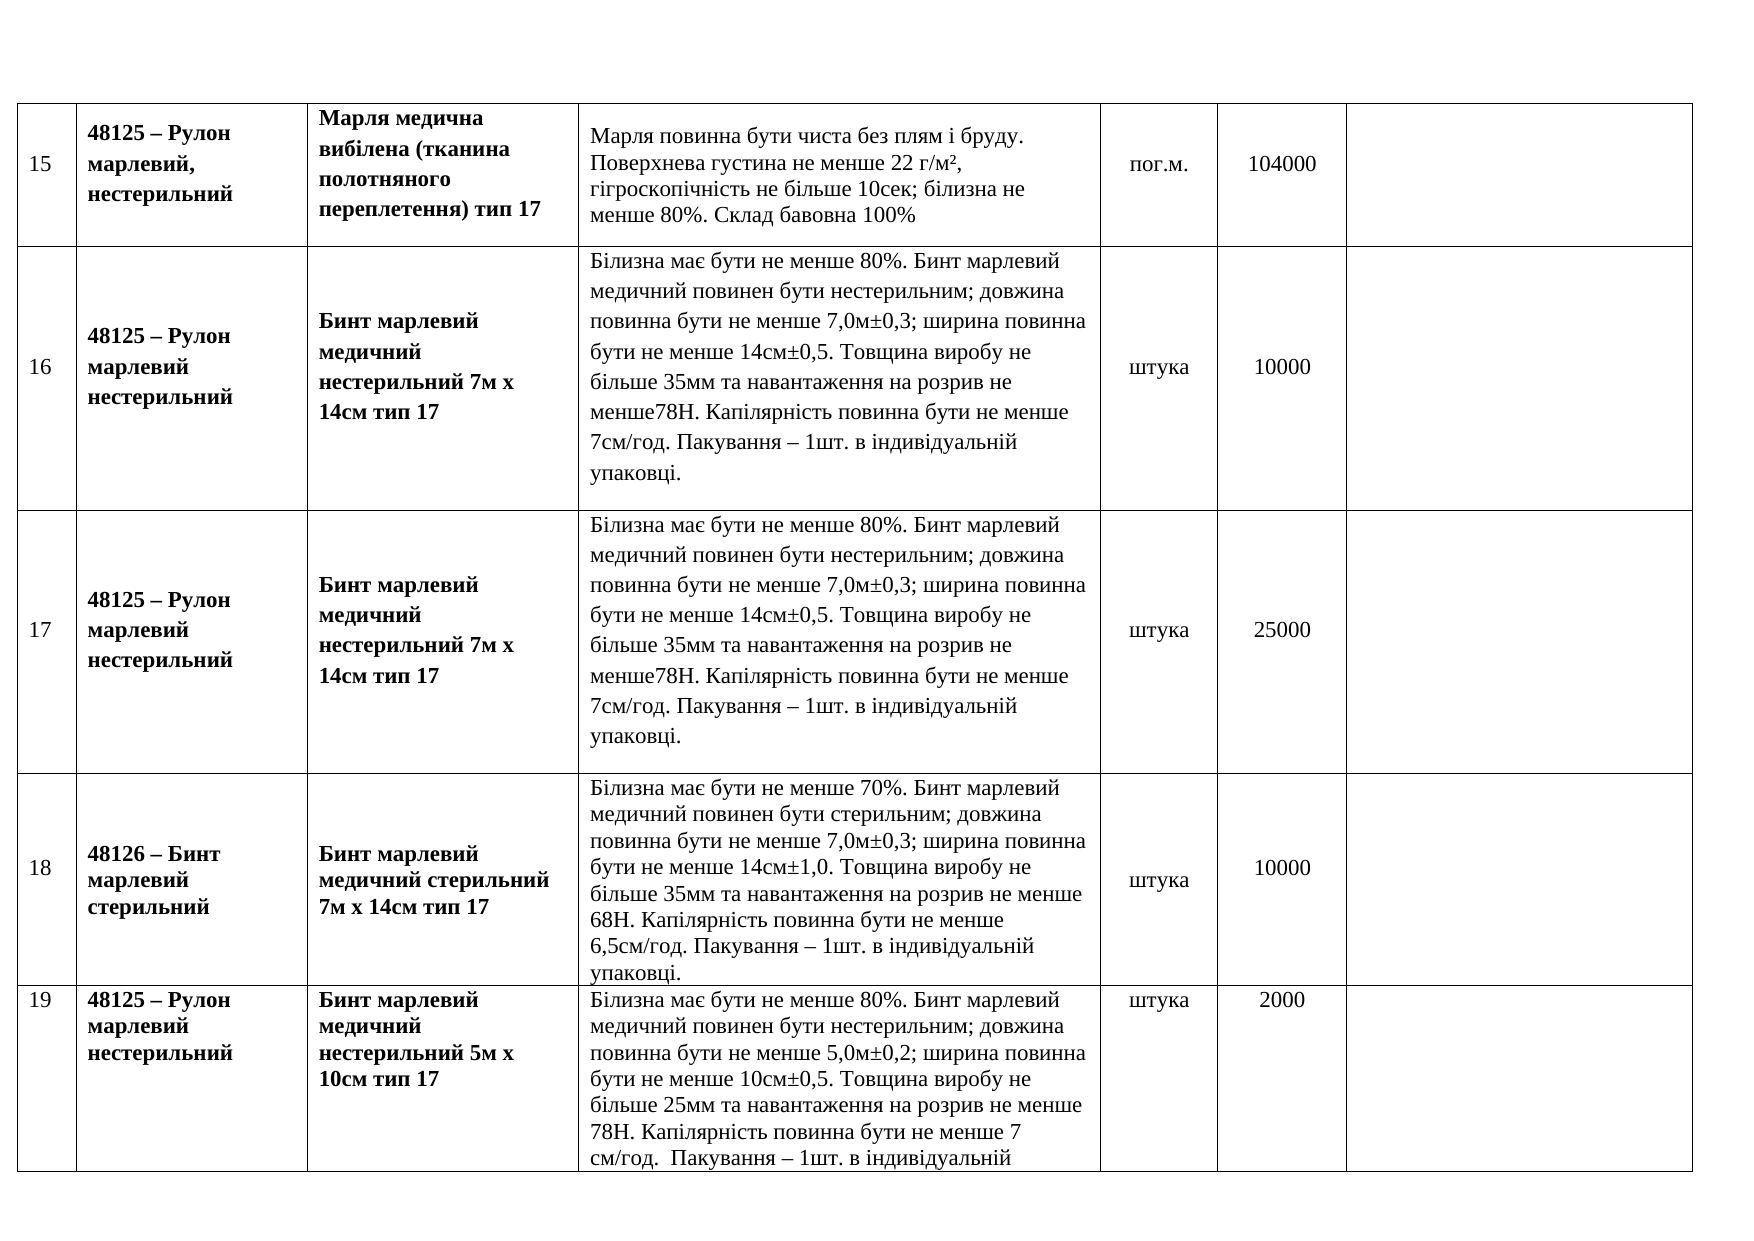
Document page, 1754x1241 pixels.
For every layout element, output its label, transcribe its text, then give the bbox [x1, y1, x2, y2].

table_cell 10000 [1218, 247, 1346, 509]
table_cell [1347, 247, 1692, 509]
table_cell 17 [18, 511, 76, 773]
table_cell 2000 [1218, 986, 1346, 1171]
table_cell 48126 – Бинт марлевий стерильний [77, 774, 307, 985]
table_cell Білизна має бути не менше 80%. Бинт марлевий медичний повинен бути нестерильним; довжина повинна бути не менше 7,0м±0,3; ширина повинна бути не менше 14см±0,5. Товщина виробу не більше 35мм та навантаження на розрив не менше78Н. Капілярність повинна бути не менше 7см/год. Пакування – 1шт. в індивідуальній упаковці. [579, 511, 1100, 773]
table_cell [77, 986, 307, 1171]
table_cell 25000 [1218, 511, 1346, 773]
table_cell 48125 – Рулон марлевий нестерильний [77, 247, 307, 509]
table_cell пог.м. [1101, 104, 1217, 246]
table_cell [308, 986, 578, 1171]
table_cell Марля медична вибілена (тканина полотняного переплетення) тип 17 [308, 104, 578, 246]
table_cell 48125 – Рулон марлевий, нестерильний [77, 104, 307, 246]
table_cell Бинт марлевий медичний стерильний 7м х 14см тип 17 [308, 774, 578, 985]
table_cell [1347, 774, 1692, 985]
table_cell штука [1101, 986, 1217, 1171]
table_cell штука [1101, 511, 1217, 773]
table_cell [1347, 104, 1692, 246]
table_cell штука [1101, 247, 1217, 509]
table_cell 104000 [1218, 104, 1346, 246]
table_cell Бинт марлевий медичний нестерильний 7м х 14см тип 17 [308, 511, 578, 773]
table_cell [1347, 986, 1692, 1171]
table_cell штука [1101, 774, 1217, 985]
table_cell 19 [18, 986, 76, 1171]
table_cell 48125 – Рулон марлевий нестерильний [77, 511, 307, 773]
table_cell Білизна має бути не менше 70%. Бинт марлевий медичний повинен бути стерильним; довжина повинна бути не менше 7,0м±0,3; ширина повинна бути не менше 14см±1,0. Товщина виробу не більше 35мм та навантаження на розрив не менше 68Н. Капілярність повинна бути не менше 6,5см/год. Пакування – 1шт. в індивідуальній упаковці. [579, 774, 1100, 985]
table_cell Марля повинна бути чиста без плям і бруду. Поверхнева густина не менше 22 г/м², гігроскопічність не більше 10сек; білизна не менше 80%. Склад бавовна 100% [579, 104, 1100, 246]
table_cell 15 [18, 104, 76, 246]
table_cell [579, 986, 1100, 1171]
table_cell [1347, 511, 1692, 773]
table_cell Бинт марлевий медичний нестерильний 7м х 14см тип 17 [308, 247, 578, 509]
table_cell 16 [18, 247, 76, 509]
table_cell 18 [18, 774, 76, 985]
table_cell 10000 [1218, 774, 1346, 985]
table_cell Білизна має бути не менше 80%. Бинт марлевий медичний повинен бути нестерильним; довжина повинна бути не менше 7,0м±0,3; ширина повинна бути не менше 14см±0,5. Товщина виробу не більше 35мм та навантаження на розрив не менше78Н. Капілярність повинна бути не менше 7см/год. Пакування – 1шт. в індивідуальній упаковці. [579, 247, 1100, 509]
